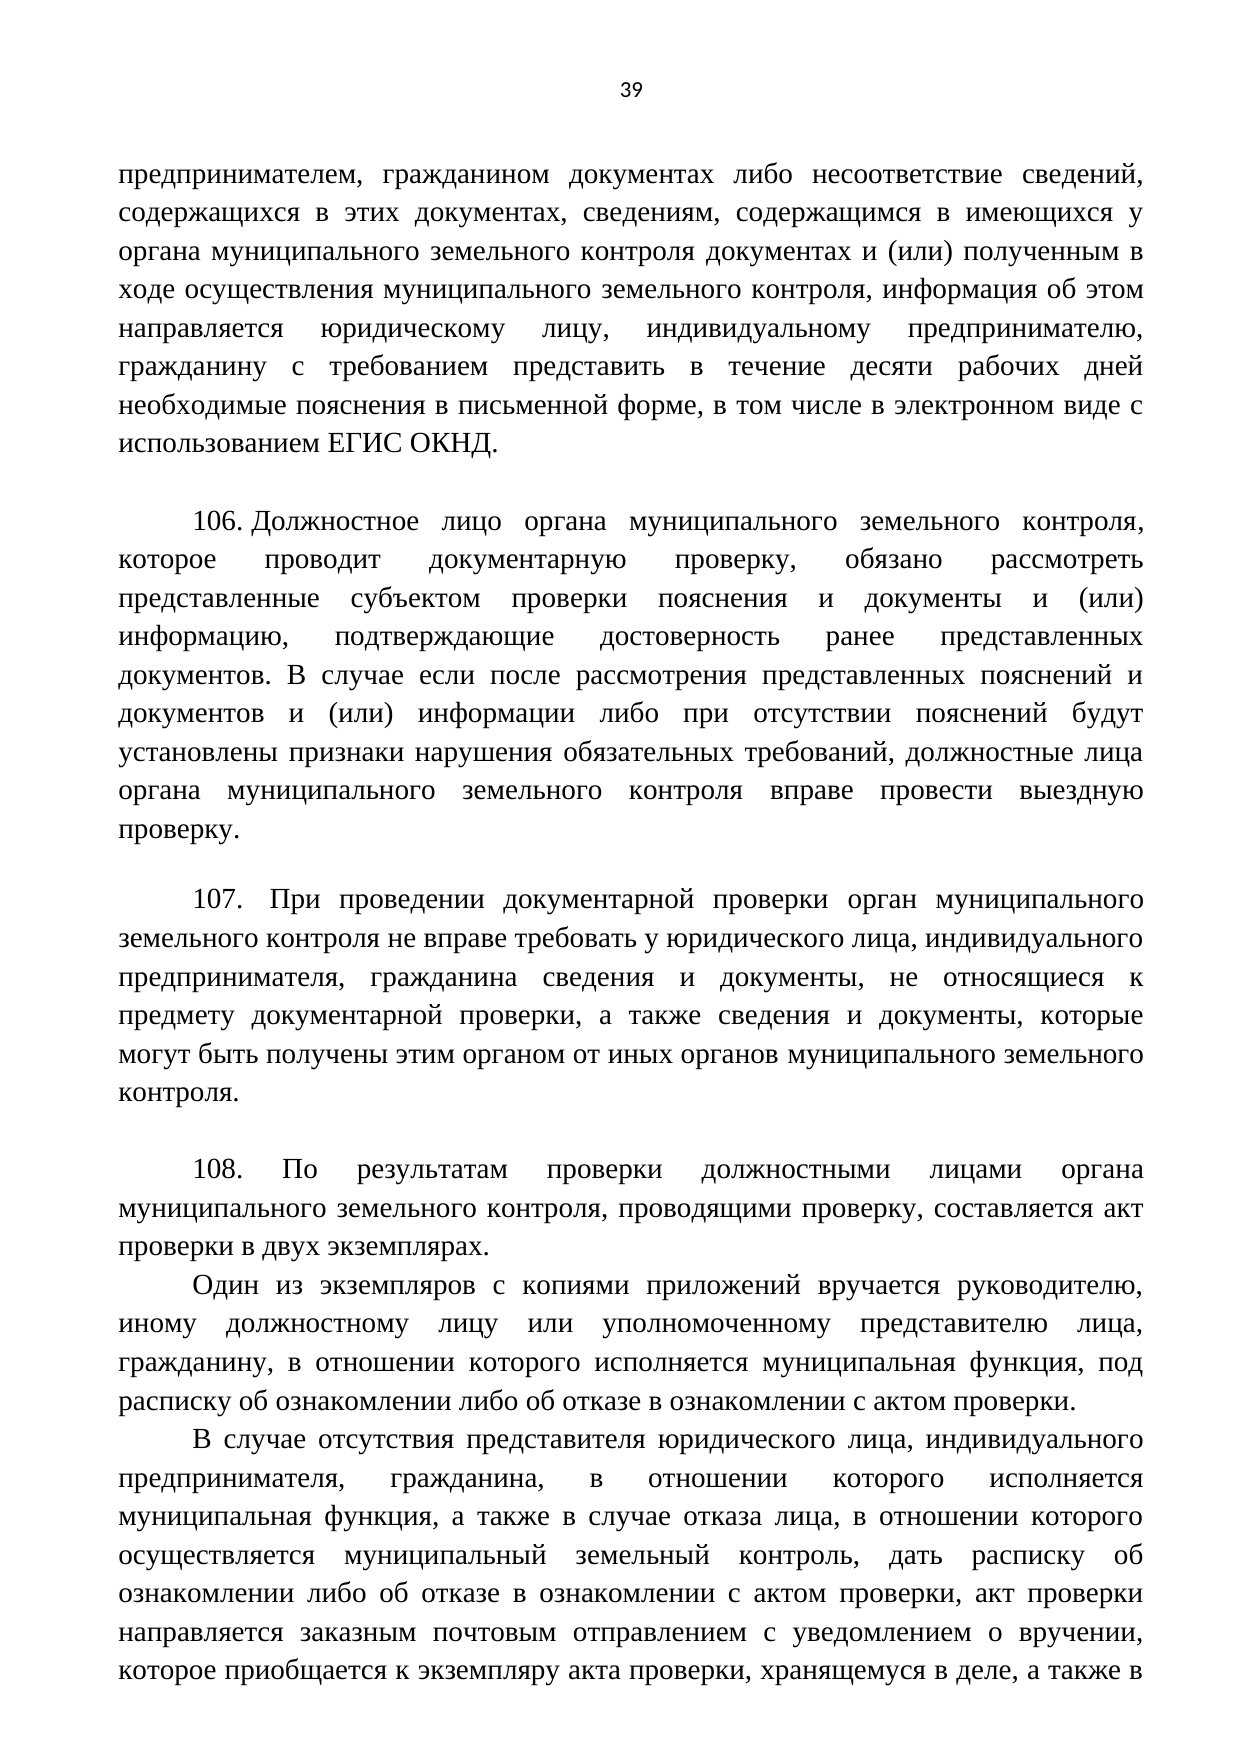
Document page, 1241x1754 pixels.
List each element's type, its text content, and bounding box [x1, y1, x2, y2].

text 108. По результатам проверки должностными лицами органа муниципального земельного контроля, проводящими проверку, составляется акт проверки в двух экземплярах. [118, 1151, 1144, 1262]
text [118, 1421, 1144, 1686]
list Должностное лицо органа муниципального земельного контроля, которое проводит документарную проверку, обязано рассмотреть представленные субъектом проверки пояснения и документы и (или) информацию, подтверждающие достоверность ранее представленных документов. В случае если после рассмотрения представленных пояснений и документов и (или) информации либо при отсутствии пояснений будут установлены признаки нарушения обязательных требований, должностные лица органа муниципального земельного контроля вправе провести выездную проверку. [118, 503, 1144, 844]
list При проведении документарной проверки орган муниципального земельного контроля не вправе требовать у юридического лица, индивидуального предпринимателя, гражданина сведения и документы, не относящиеся к предмету документарной проверки, а также сведения и документы, которые могут быть получены этим органом от иных органов муниципального земельного контроля. [118, 882, 1144, 1108]
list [118, 156, 1144, 459]
text Один из экземпляров с копиями приложений вручается руководителю, иному должностному лицу или уполномоченному представителю лица, гражданину, в отношении которого исполняется муниципальная функция, под расписку об ознакомлении либо об отказе в ознакомлении с актом проверки. [118, 1267, 1144, 1416]
